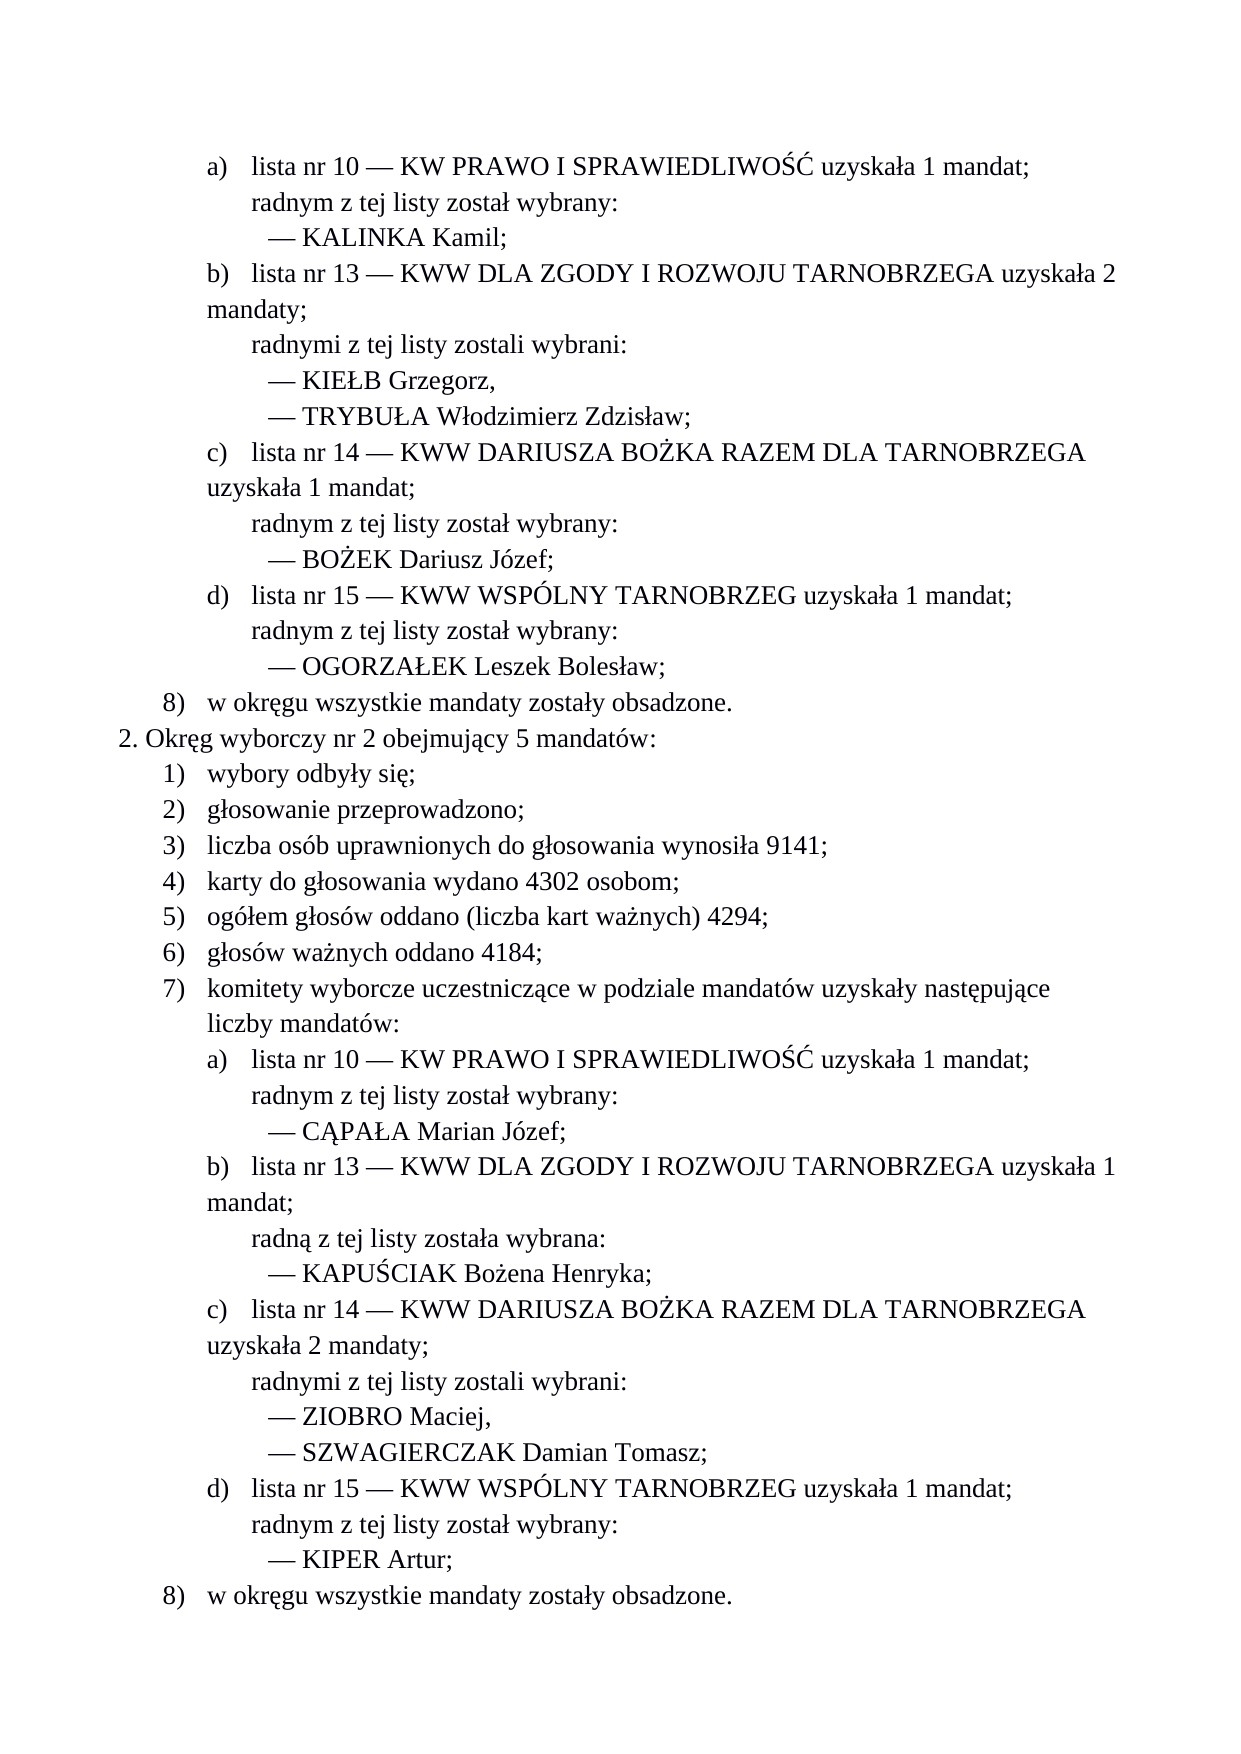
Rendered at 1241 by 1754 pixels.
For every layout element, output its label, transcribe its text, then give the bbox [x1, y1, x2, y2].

text ― KIPER Artur; [207, 1543, 1122, 1574]
text b) lista nr 13 ― KWW DLA ZGODY I ROZWOJU TARNOBRZEGA uzyskała 2 mandaty; [207, 257, 1122, 324]
text a) lista nr 10 ― KW PRAWO I SPRAWIEDLIWOŚĆ uzyskała 1 mandat; [207, 1043, 1122, 1074]
text 2. Okręg wyborczy nr 2 obejmujący 5 mandatów: [118, 722, 1122, 753]
text radną z tej listy została wybrana: [207, 1222, 1122, 1253]
text d) lista nr 15 ― KWW WSPÓLNY TARNOBRZEG uzyskała 1 mandat; [207, 1472, 1122, 1503]
text radnym z tej listy został wybrany: [207, 507, 1122, 538]
text radnymi z tej listy zostali wybrani: [207, 1365, 1122, 1396]
text radnym z tej listy został wybrany: [207, 1508, 1122, 1539]
text radnymi z tej listy zostali wybrani: [207, 329, 1122, 360]
text d) lista nr 15 ― KWW WSPÓLNY TARNOBRZEG uzyskała 1 mandat; [207, 579, 1122, 610]
text ― KAPUŚCIAK Bożena Henryka; [207, 1258, 1122, 1289]
text c) lista nr 14 ― KWW DARIUSZA BOŻKA RAZEM DLA TARNOBRZEGA uzyskała 1 mandat; [207, 436, 1122, 503]
text 1) wybory odbyły się; [162, 757, 1122, 788]
text ― TRYBUŁA Włodzimierz Zdzisław; [207, 400, 1122, 431]
text radnym z tej listy został wybrany: [207, 614, 1122, 646]
text ― KIEŁB Grzegorz, [207, 364, 1122, 396]
text 6) głosów ważnych oddano 4184; [162, 936, 1122, 967]
text ― OGORZAŁEK Leszek Bolesław; [207, 650, 1122, 681]
text 8) w okręgu wszystkie mandaty zostały obsadzone. [162, 686, 1122, 717]
text radnym z tej listy został wybrany: [207, 1079, 1122, 1110]
text ― CĄPAŁA Marian Józef; [207, 1115, 1122, 1146]
text b) lista nr 13 ― KWW DLA ZGODY I ROZWOJU TARNOBRZEGA uzyskała 1 mandat; [207, 1150, 1122, 1217]
text 7) komitety wyborcze uczestniczące w podziale mandatów uzyskały następujące liczby mandatów: [162, 972, 1122, 1039]
text ― KALINKA Kamil; [207, 221, 1122, 253]
text ― ZIOBRO Maciej, [207, 1401, 1122, 1432]
text 5) ogółem głosów oddano (liczba kart ważnych) 4294; [162, 900, 1122, 931]
text 4) karty do głosowania wydano 4302 osobom; [162, 864, 1122, 896]
text 2) głosowanie przeprowadzono; [162, 793, 1122, 824]
text 8) w okręgu wszystkie mandaty zostały obsadzone. [162, 1579, 1122, 1610]
text ― SZWAGIERCZAK Damian Tomasz; [207, 1436, 1122, 1467]
text radnym z tej listy został wybrany: [207, 186, 1122, 217]
text 3) liczba osób uprawnionych do głosowania wynosiła 9141; [162, 829, 1122, 860]
text a) lista nr 10 ― KW PRAWO I SPRAWIEDLIWOŚĆ uzyskała 1 mandat; [207, 150, 1122, 181]
text ― BOŻEK Dariusz Józef; [207, 543, 1122, 574]
text c) lista nr 14 ― KWW DARIUSZA BOŻKA RAZEM DLA TARNOBRZEGA uzyskała 2 mandaty; [207, 1293, 1122, 1360]
